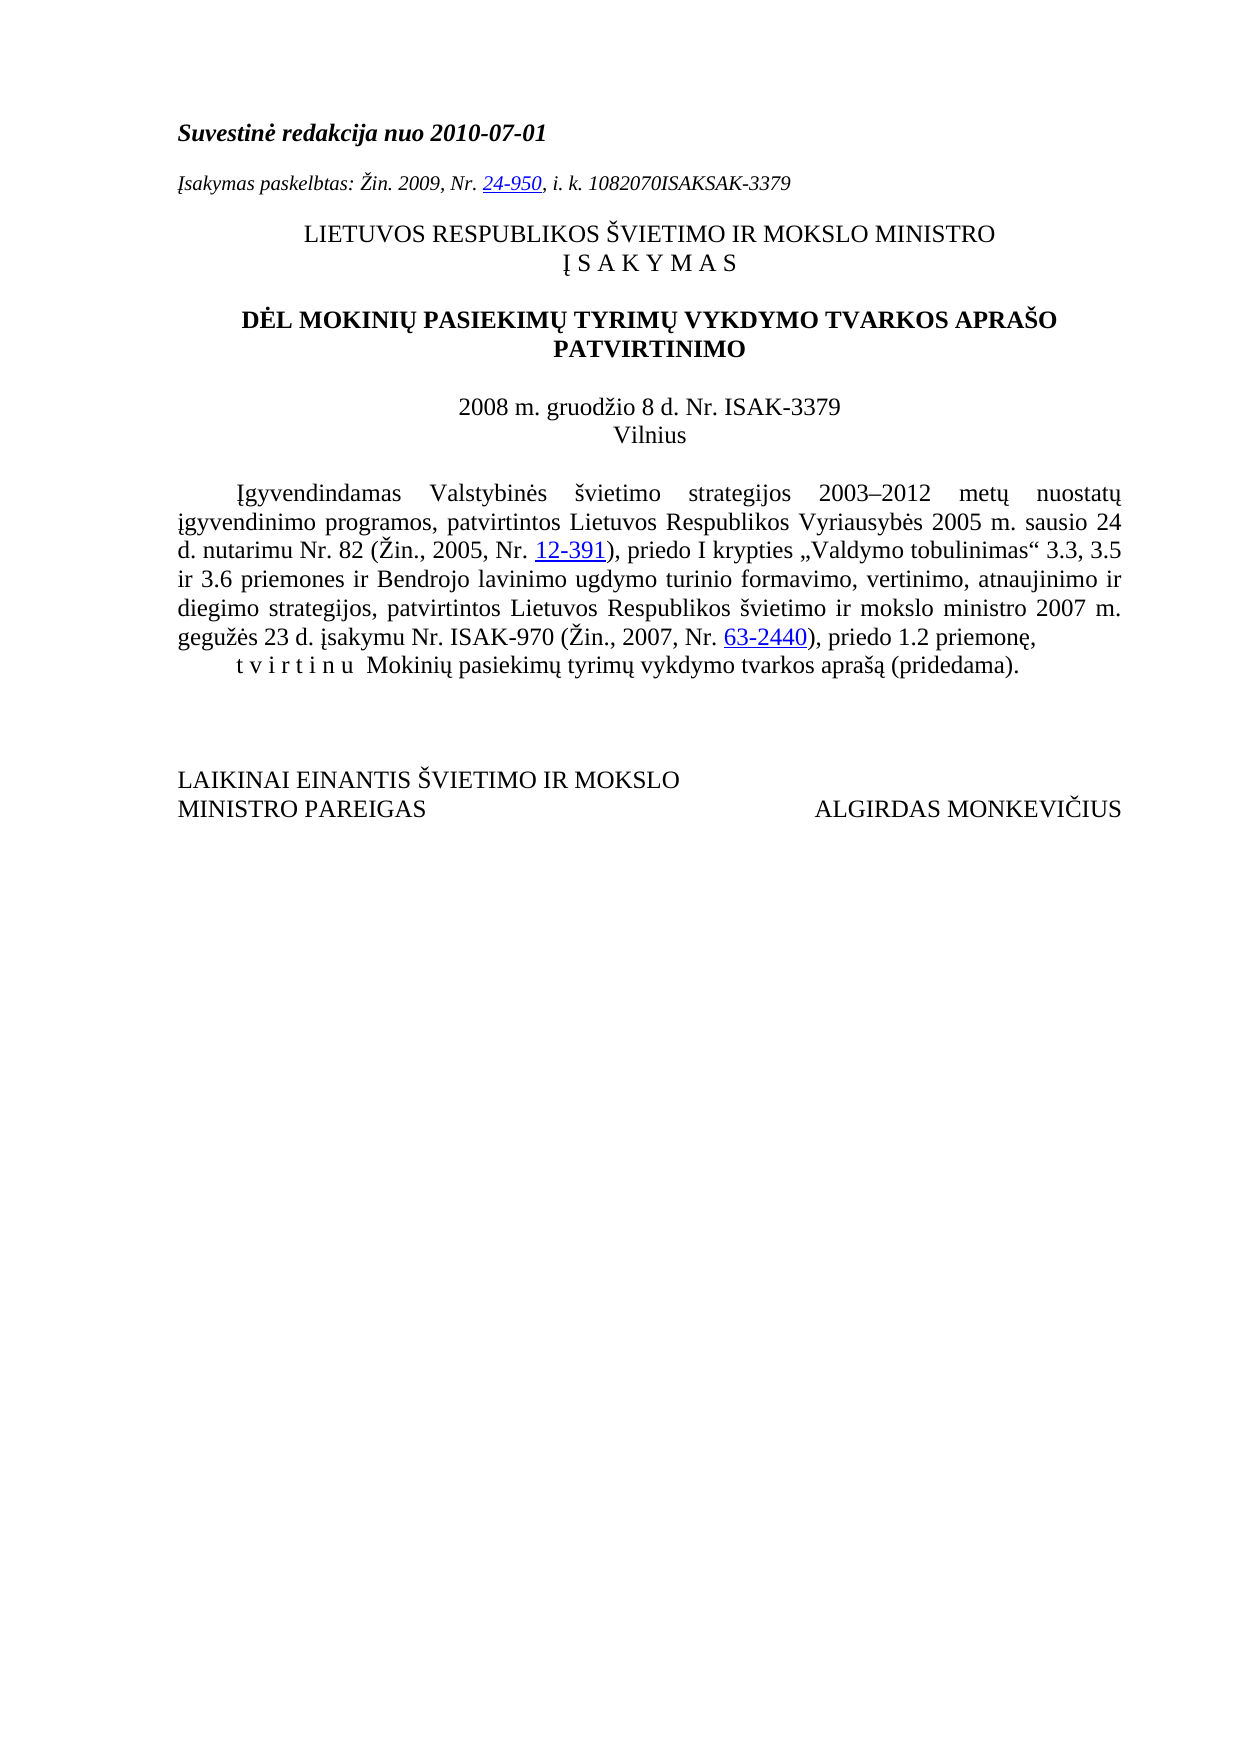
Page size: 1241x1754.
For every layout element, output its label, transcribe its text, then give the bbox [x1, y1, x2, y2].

text tvirtinu Mokinių pasiekimų tyrimų vykdymo tvarkos aprašą (pridedama). [177, 650, 1122, 679]
text 2008 m. gruodžio 8 d. Nr. ISAK-3379 [177, 392, 1122, 420]
text Įsakymas paskelbtas: Žin. 2009, Nr. , i. k. 1082070ISAKSAK-3379 [177, 171, 1122, 195]
text LIETUVOS RESPUBLIKOS ŠVIETIMO IR MOKSLO MINISTRO [177, 219, 1122, 248]
text Suvestinė redakcija nuo 2010-07-01 [177, 118, 1122, 147]
text Įgyvendindamas Valstybinės švietimo strategijos 2003–2012 metų nuostatų įgyvendinimo programos, patvirtintos Lietuvos Respublikos Vyriausybės 2005 m. sausio 24 d. nutarimu Nr. 82 (Žin., 2005, Nr. 12-391), priedo I krypties „Valdymo tobulinimas“ 3.3, 3.5 ir 3.6 priemones ir Bendrojo lavinimo ugdymo turinio formavimo, vertinimo, atnaujinimo ir diegimo strategijos, patvirtintos Lietuvos Respublikos švietimo ir mokslo ministro 2007 m. gegužės 23 d. įsakymu Nr. ISAK-970 (Žin., 2007, Nr. 63-2440), priedo 1.2 priemonę, [177, 478, 1122, 650]
text LAIKINAI EINANTIS ŠVIETIMO IR MOKSLO [177, 765, 1122, 794]
text DĖL MOKINIŲ PASIEKIMŲ TYRIMŲ VYKDYMO TVARKOS APRAŠO PATVIRTINIMO [177, 305, 1122, 363]
text ĮSAKYMAS [177, 248, 1122, 277]
text MINISTRO PAREIGAS ALGIRDAS MONKEVIČIUS [177, 794, 1122, 823]
text Vilnius [177, 420, 1122, 449]
